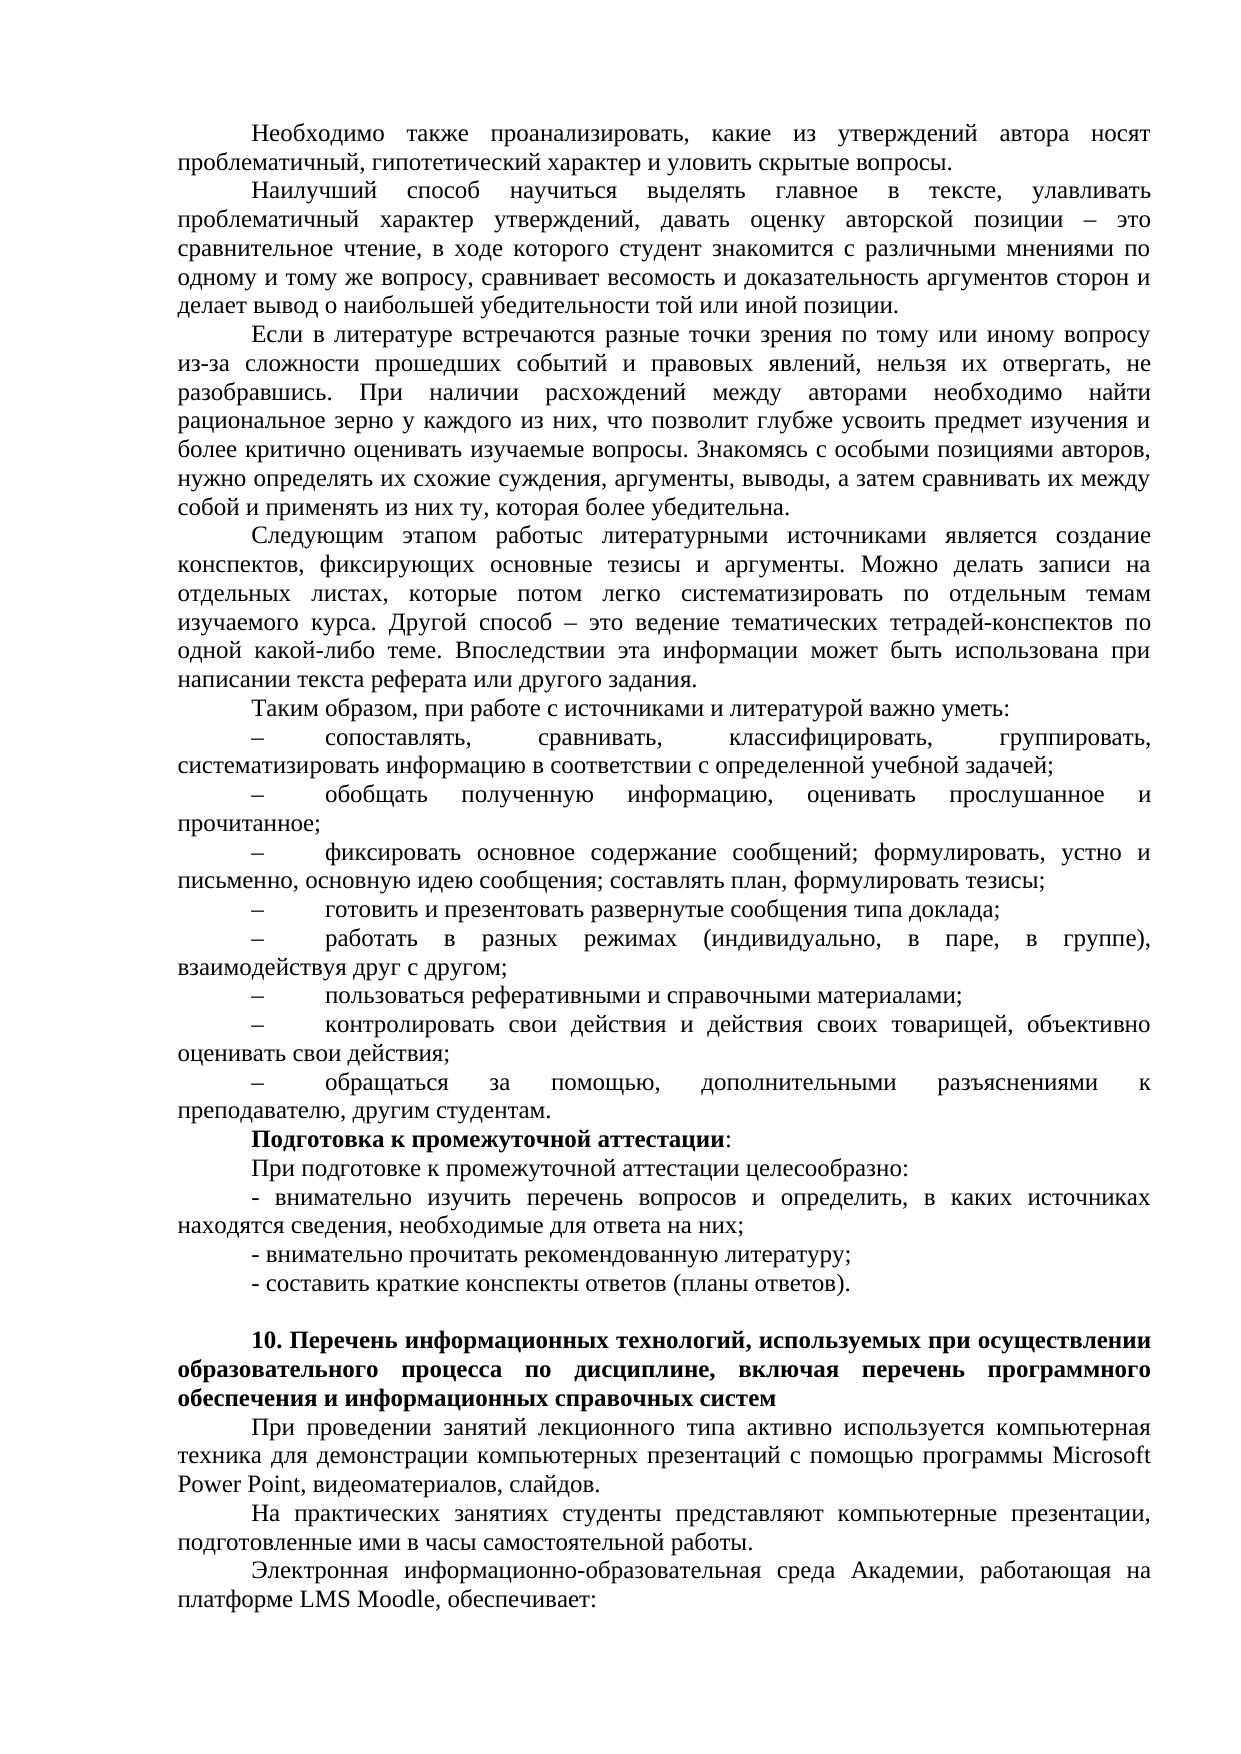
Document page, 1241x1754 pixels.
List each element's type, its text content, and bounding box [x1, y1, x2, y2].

text Необходимо также проанализировать, какие из утверждений автора носят проблематичный, гипотетический характер и уловить скрытые вопросы. [177, 118, 1152, 176]
text При подготовке к промежуточной аттестации целесообразно: [177, 1153, 1152, 1182]
text Следующим этапом работыс литературными источниками является создание конспектов, фиксирующих основные тезисы и аргументы. Можно делать записи на отдельных листах, которые потом легко систематизировать по отдельным темам изучаемого курса. Другой способ – это ведение тематических тетрадей-конспектов по одной какой-либо теме. Впоследствии эта информации может быть использована при написании текста реферата или другого задания. [177, 521, 1152, 693]
text На практических занятиях студенты представляют компьютерные презентации, подготовленные ими в часы самостоятельной работы. [177, 1498, 1152, 1556]
text - внимательно прочитать рекомендованную литературу; [177, 1239, 1152, 1268]
list готовить и презентовать развернутые сообщения типа доклада; [177, 894, 1152, 923]
list сопоставлять, сравнивать, классифицировать, группировать, систематизировать информацию в соответствии с определенной учебной задачей; [177, 722, 1152, 779]
text Таким образом, при работе с источниками и литературой важно уметь: [177, 693, 1152, 722]
text - внимательно изучить перечень вопросов и определить, в каких источниках находятся сведения, необходимые для ответа на них; [177, 1182, 1152, 1239]
text 10. Перечень информационных технологий, используемых при осуществлении образовательного процесса по дисциплине, включая перечень программного обеспечения и информационных справочных систем [177, 1326, 1152, 1412]
list пользоваться реферативными и справочными материалами; [177, 981, 1152, 1009]
list обобщать полученную информацию, оценивать прослушанное и прочитанное; [177, 779, 1152, 837]
text Подготовка к промежуточной аттестации: [177, 1124, 1152, 1153]
text При проведении занятий лекционного типа активно используется компьютерная техника для демонстрации компьютерных презентаций с помощью программы Microsoft Power Point, видеоматериалов, слайдов. [177, 1412, 1152, 1498]
list работать в разных режимах (индивидуально, в паре, в группе), взаимодействуя друг с другом; [177, 923, 1152, 981]
list контролировать свои действия и действия своих товарищей, объективно оценивать свои действия; [177, 1009, 1152, 1067]
list фиксировать основное содержание сообщений; формулировать, устно и письменно, основную идею сообщения; составлять план, формулировать тезисы; [177, 837, 1152, 894]
text Электронная информационно-образовательная среда Академии, работающая на платформе LMS Moodle, обеспечивает: [177, 1556, 1152, 1613]
text Наилучший способ научиться выделять главное в тексте, улавливать проблематичный характер утверждений, давать оценку авторской позиции – это сравнительное чтение, в ходе которого студент знакомится с различными мнениями по одному и тому же вопросу, сравнивает весомость и доказательность аргументов сторон и делает вывод о наибольшей убедительности той или иной позиции. [177, 176, 1152, 319]
text - составить краткие конспекты ответов (планы ответов). [177, 1268, 1152, 1297]
list обращаться за помощью, дополнительными разъяснениями к преподавателю, другим студентам. [177, 1067, 1152, 1124]
text Если в литературе встречаются разные точки зрения по тому или иному вопросу из-за сложности прошедших событий и правовых явлений, нельзя их отвергать, не разобравшись. При наличии расхождений между авторами необходимо найти рациональное зерно у каждого из них, что позволит глубже усвоить предмет изучения и более критично оценивать изучаемые вопросы. Знакомясь с особыми позициями авторов, нужно определять их схожие суждения, аргументы, выводы, а затем сравнивать их между собой и применять из них ту, которая более убедительна. [177, 319, 1152, 521]
